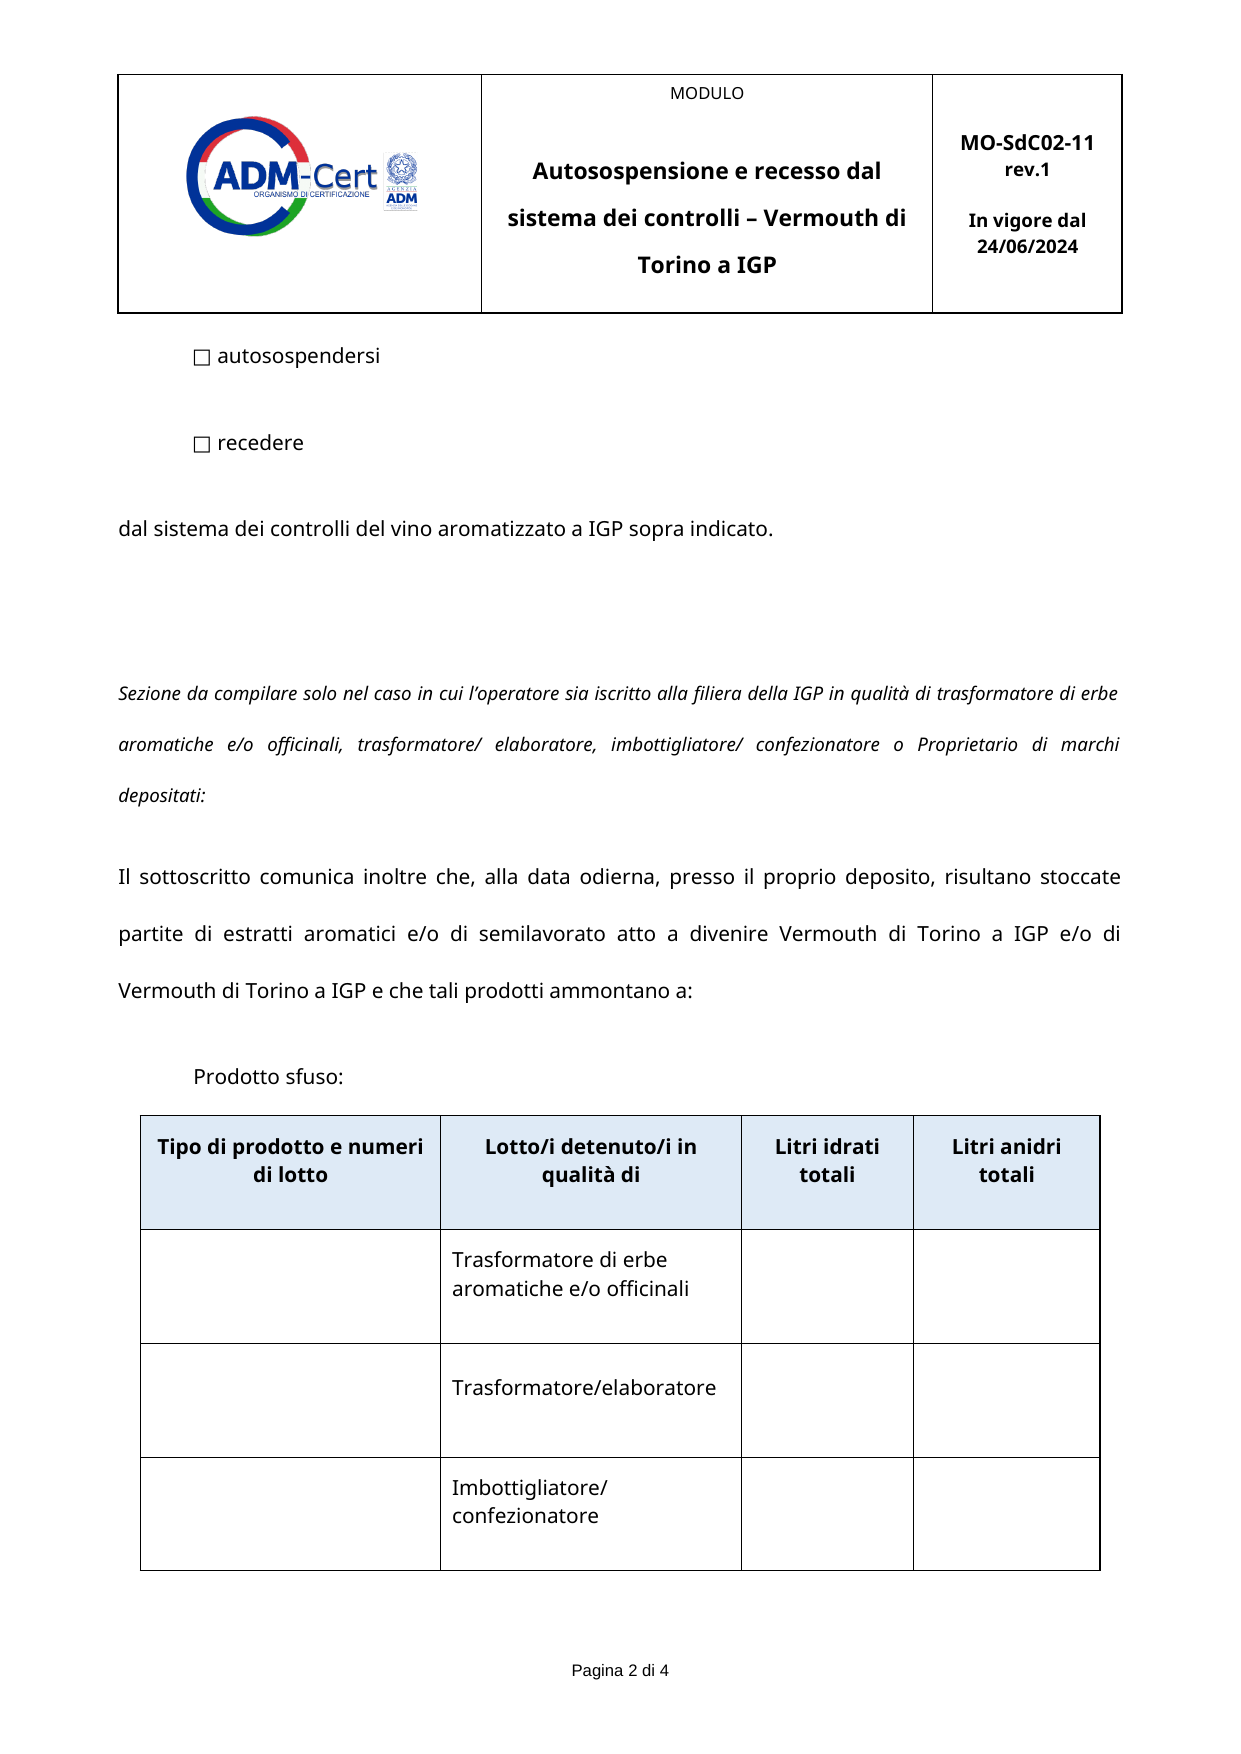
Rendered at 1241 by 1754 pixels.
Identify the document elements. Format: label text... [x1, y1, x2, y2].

table_header Tipo di prodotto e numeri di lotto [141, 1116, 440, 1229]
table_cell Trasformatore/elaboratore [441, 1344, 741, 1457]
table_cell Trasformatore di erbe aromatiche e/o officinali [441, 1230, 741, 1343]
table_header Litri idrati totali [742, 1116, 913, 1229]
table_cell [914, 1344, 1099, 1457]
table_cell [141, 1230, 440, 1343]
text □ recedere [192, 428, 1122, 456]
table_cell [914, 1458, 1099, 1570]
text □ autosospendersi [192, 342, 1122, 370]
table_cell [141, 1344, 440, 1457]
list Prodotto sfuso: [193, 1062, 1122, 1090]
table_cell [742, 1344, 913, 1457]
table_cell Imbottigliatore/ confezionatore [441, 1458, 741, 1570]
table_header Lotto/i detenuto/i in qualità di [441, 1116, 741, 1229]
table_cell [742, 1230, 913, 1343]
text Sezione da compilare solo nel caso in cui l’operatore sia iscritto alla filiera della IGP in qualità di trasformatore di erbe aromatiche e/o officinali, trasformatore/ elaboratore, imbottigliatore/ confezionatore o Proprietario di marchi depositati: [118, 680, 1122, 807]
table_header Litri anidri totali [914, 1116, 1099, 1229]
text Il sottoscritto comunica inoltre che, alla data odierna, presso il proprio deposito, risultano stoccate partite di estratti aromatici e/o di semilavorato atto a divenire Vermouth di Torino a IGP e/o di Vermouth di Torino a IGP e che tali prodotti ammontano a: [118, 862, 1122, 1004]
text dal sistema dei controlli del vino aromatizzato a IGP sopra indicato. [118, 514, 1122, 542]
picture [181, 110, 418, 240]
table_cell [141, 1458, 440, 1570]
table_cell [742, 1458, 913, 1570]
table_cell [914, 1230, 1099, 1343]
